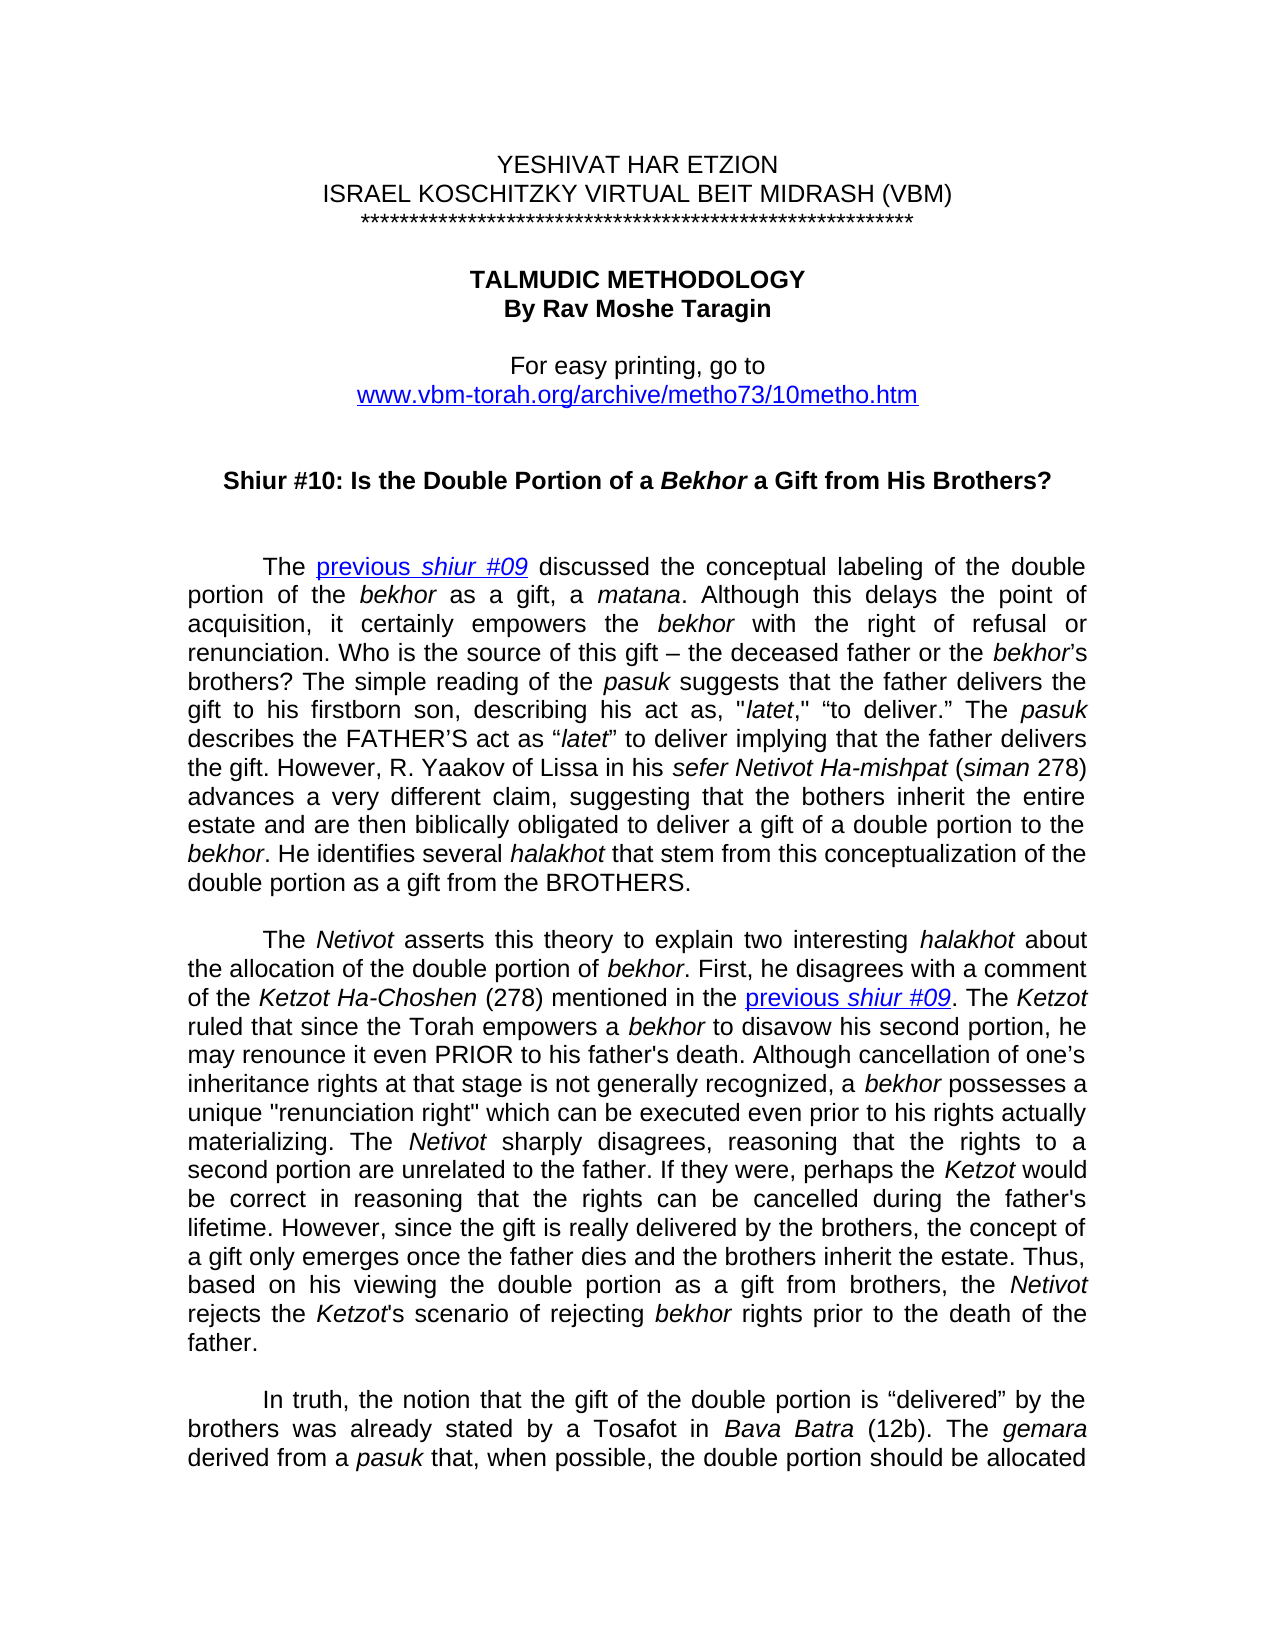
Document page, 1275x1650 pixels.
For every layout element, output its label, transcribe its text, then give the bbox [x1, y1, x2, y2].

text TALMUDIC METHODOLOGY [187, 265, 1087, 294]
text ********************************************************* [187, 207, 1087, 236]
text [187, 1386, 1087, 1472]
text Shiur #10: Is the Double Portion of a Bekhor a Gift from His Brothers? [187, 466, 1087, 495]
text YESHIVAT HAR ETZION [187, 150, 1087, 179]
text By Rav Moshe Taragin [187, 294, 1087, 322]
text The Netivot asserts this theory to explain two interesting halakhot about the allocation of the double portion of bekhor. First, he disagrees with a comment of the Ketzot Ha-Choshen (278) mentioned in the previous shiur #09. The Ketzot ruled that since the Torah empowers a bekhor to disavow his second portion, he may renounce it even PRIOR to his father's death. Although cancellation of one’s inheritance rights at that stage is not generally recognized, a bekhor possesses a unique "renunciation right" which can be executed even prior to his rights actually materializing. The Netivot sharply disagrees, reasoning that the rights to a second portion are unrelated to the father. If they were, perhaps the Ketzot would be correct in reasoning that the rights can be cancelled during the father's lifetime. However, since the gift is really delivered by the brothers, the concept of a gift only emerges once the father dies and the brothers inherit the estate. Thus, based on his viewing the double portion as a gift from brothers, the Netivot rejects the Ketzot's scenario of rejecting bekhor rights prior to the death of the father. [187, 926, 1087, 1357]
text For easy printing, go to [187, 351, 1087, 380]
text www.vbm-torah.org/archive/metho73/10metho.htm [187, 380, 1087, 409]
text The previous shiur #09 discussed the conceptual labeling of the double portion of the bekhor as a gift, a matana. Although this delays the point of acquisition, it certainly empowers the bekhor with the right of refusal or renunciation. Who is the source of this gift – the deceased father or the bekhor’s brothers? The simple reading of the pasuk suggests that the father delivers the gift to his firstborn son, describing his act as, "latet," “to deliver.” The pasuk describes the FATHER’S act as “latet” to deliver implying that the father delivers the gift. However, R. Yaakov of Lissa in his sefer Netivot Ha-mishpat (siman 278) advances a very different claim, suggesting that the bothers inherit the entire estate and are then biblically obligated to deliver a gift of a double portion to the bekhor. He identifies several halakhot that stem from this conceptualization of the double portion as a gift from the BROTHERS. [187, 552, 1087, 897]
text ISRAEL KOSCHITZKY VIRTUAL BEIT MIDRASH (VBM) [187, 179, 1087, 207]
